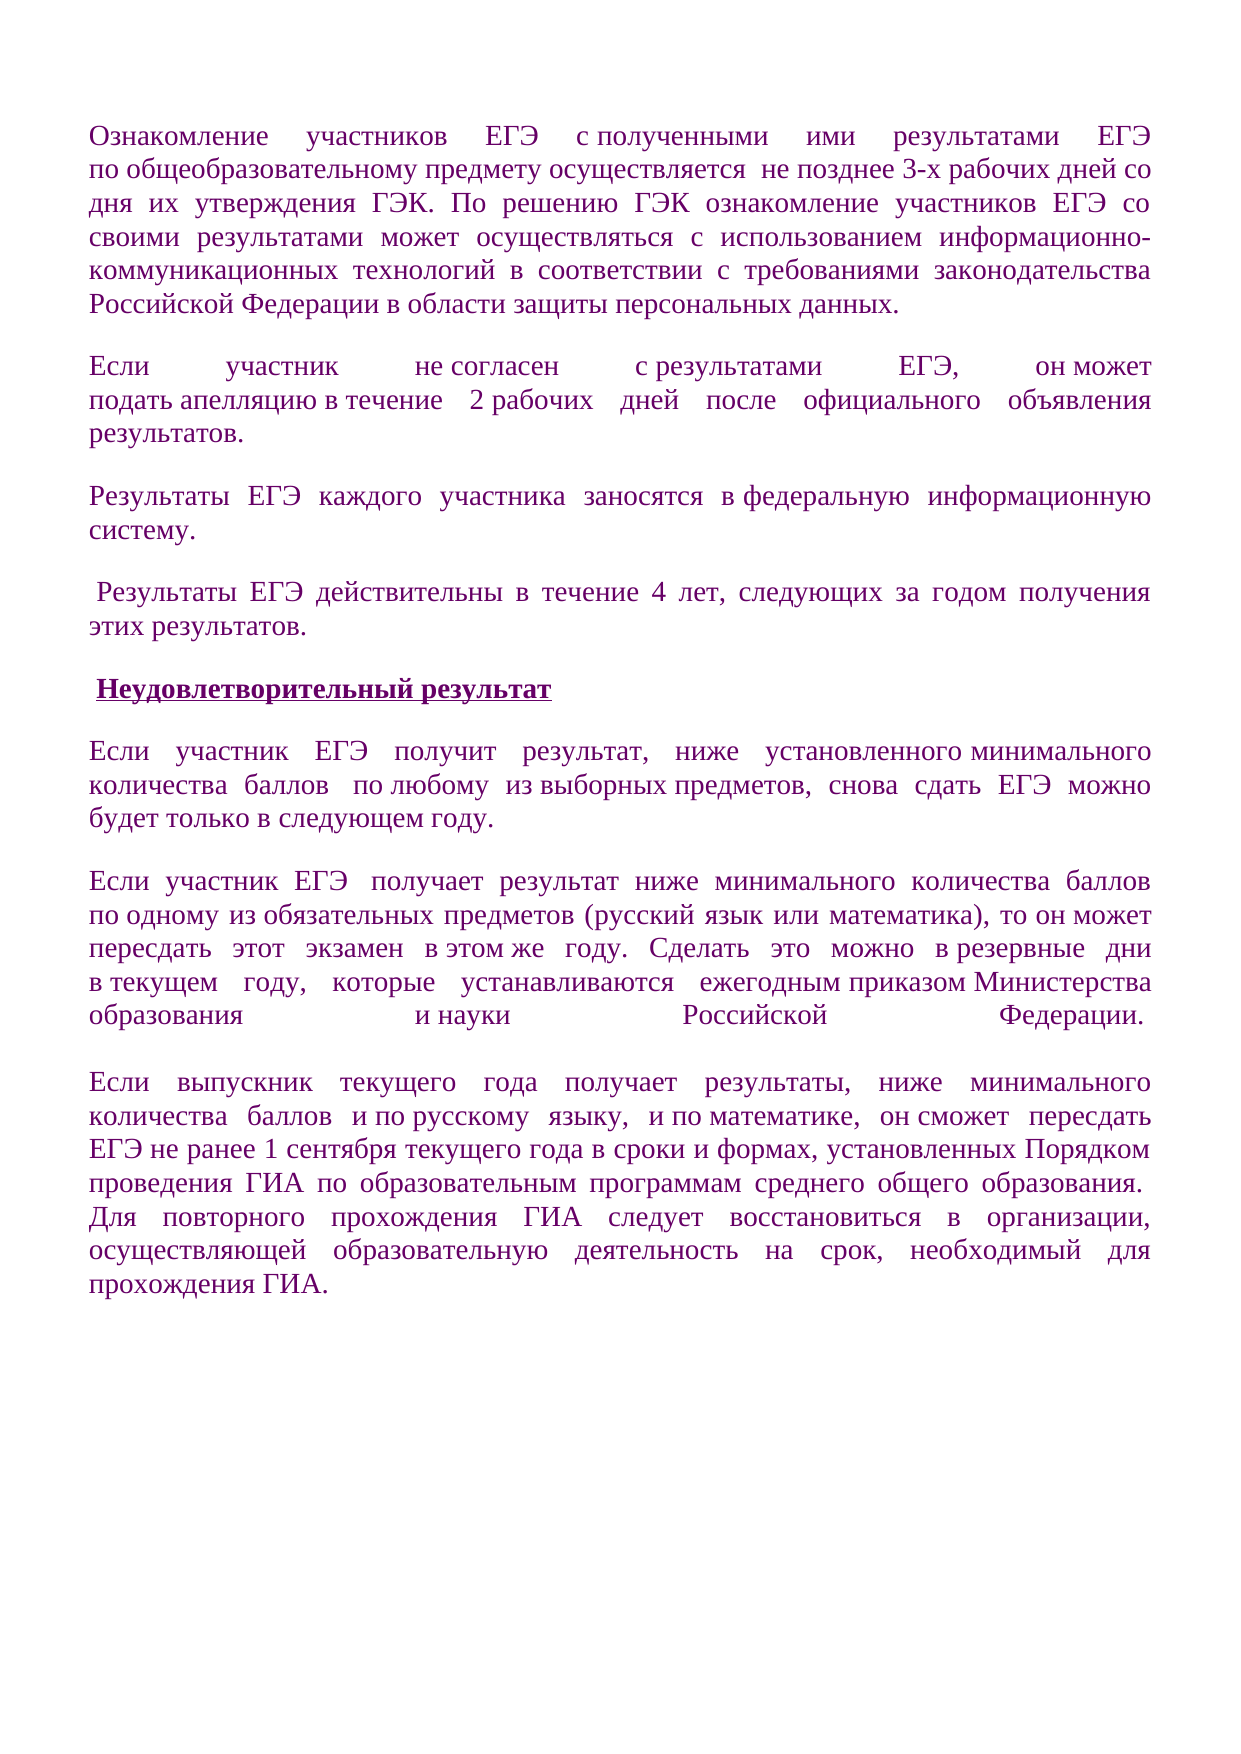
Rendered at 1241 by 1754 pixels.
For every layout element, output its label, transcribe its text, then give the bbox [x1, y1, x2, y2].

text Если участник ЕГЭ получит результат, ниже установленного минимального количества баллов по любому из выборных предметов, снова сдать ЕГЭ можно будет только в следующем году. [89, 733, 1152, 834]
text Ознакомление участников ЕГЭ с полученными ими результатами ЕГЭ по общеобразовательному предмету осуществляется не позднее 3-х рабочих дней со дня их утверждения ГЭК. По решению ГЭК ознакомление участников ЕГЭ со своими результатами может осуществляться с использованием информационно-коммуникационных технологий в соответствии с требованиями законодательства Российской Федерации в области защиты персональных данных. [89, 118, 1152, 319]
text Неудовлетворительный результат [89, 671, 1152, 704]
text Если участник не согласен с результатами ЕГЭ, он может подать апелляцию в течение 2 рабочих дней после официального объявления результатов. [89, 348, 1152, 449]
text Результаты ЕГЭ действительны в течение 4 лет, следующих за годом получения этих результатов. [89, 574, 1152, 642]
text Результаты ЕГЭ каждого участника заносятся в федеральную информационную систему. [89, 478, 1152, 545]
text Если участник ЕГЭ получает результат ниже минимального количества баллов по одному из обязательных предметов (русский язык или математика), то он может пересдать этот экзамен в этом же году. Сделать это можно в резервные дни в текущем году, которые устанавливаются ежегодным приказом Министерства образования и науки Российской Федерации. Если выпускник текущего года получает результаты, ниже минимального количества баллов и по русскому языку, и по математике, он сможет пересдать ЕГЭ не ранее 1 сентября текущего года в сроки и формах, установленных Порядком проведения ГИА по образовательным программам среднего общего образования. Для повторного прохождения ГИА следует восстановиться в организации, осуществляющей образовательную деятельность на срок, необходимый для прохождения ГИА. [89, 863, 1152, 1299]
